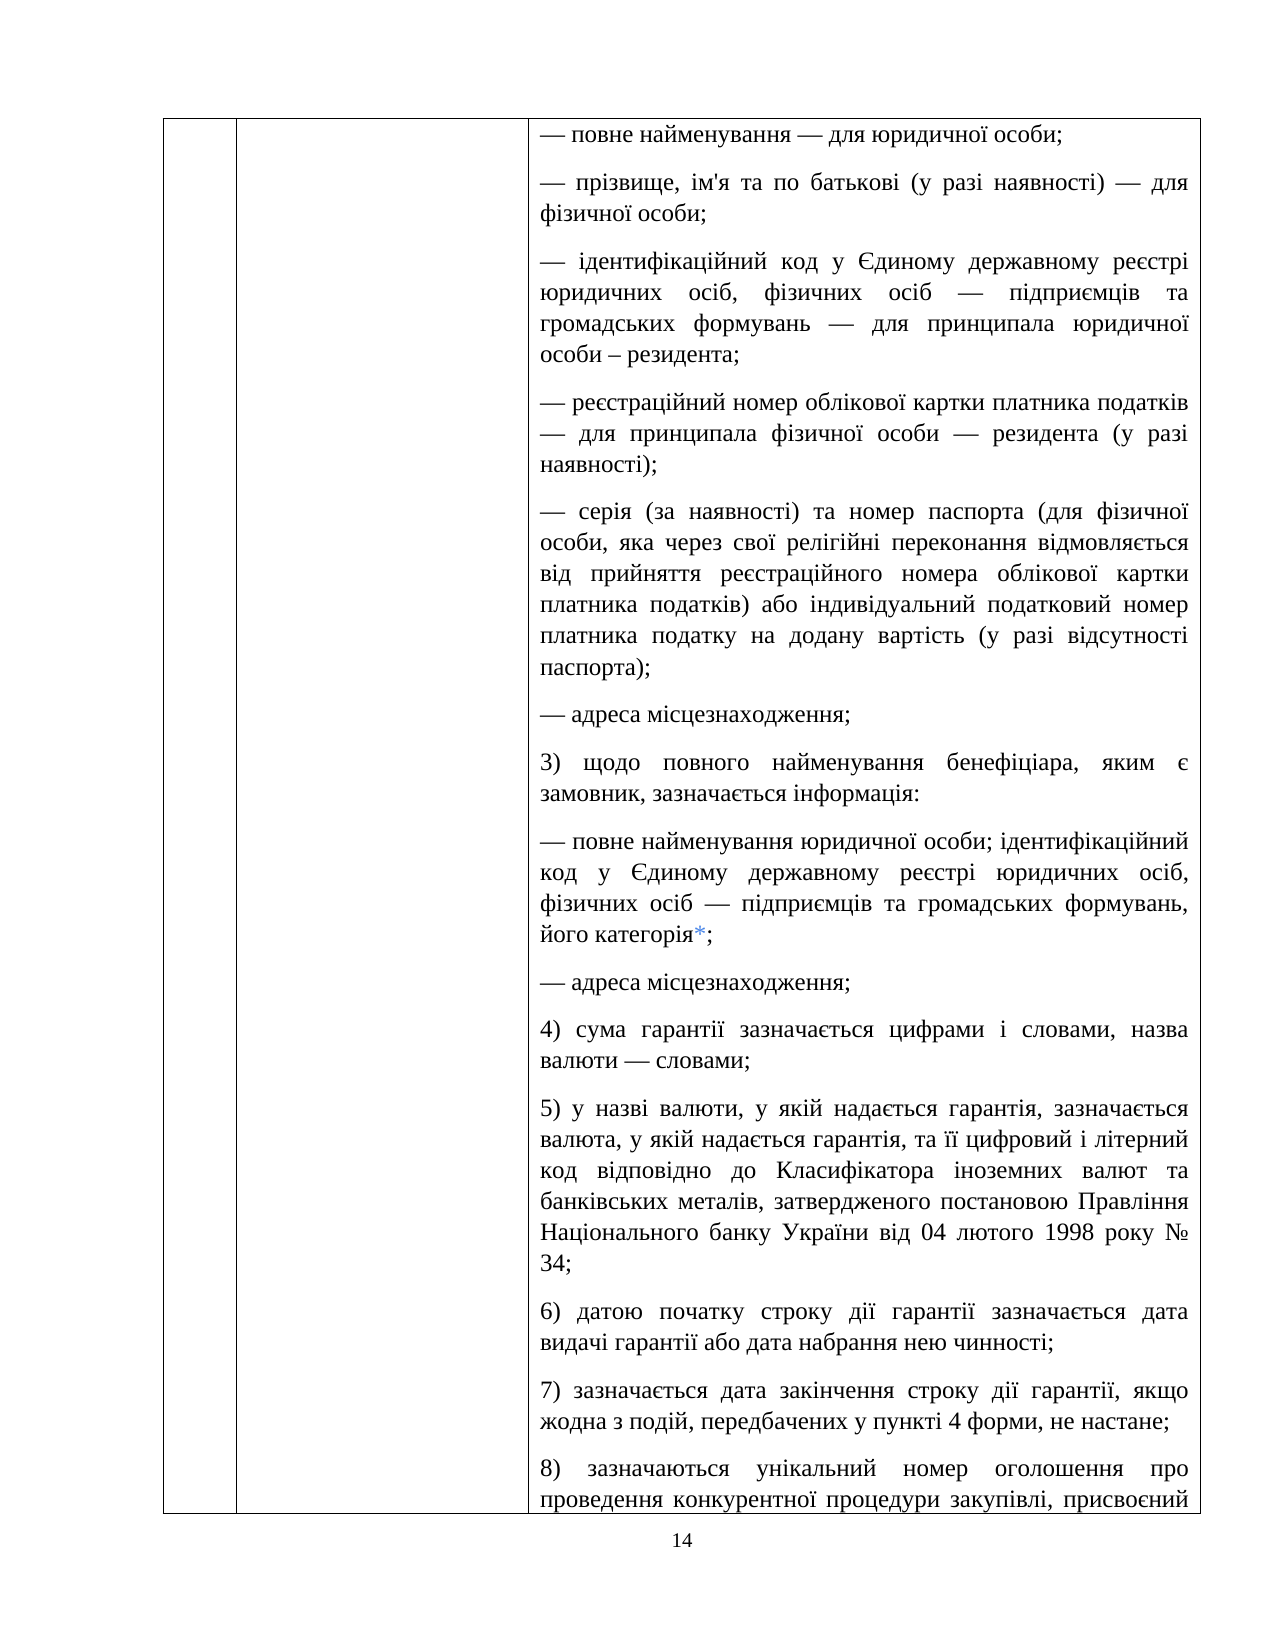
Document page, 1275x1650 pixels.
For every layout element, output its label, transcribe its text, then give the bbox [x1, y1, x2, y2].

table_cell 2 [164, 119, 236, 1513]
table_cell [237, 119, 528, 1513]
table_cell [529, 119, 1200, 1513]
